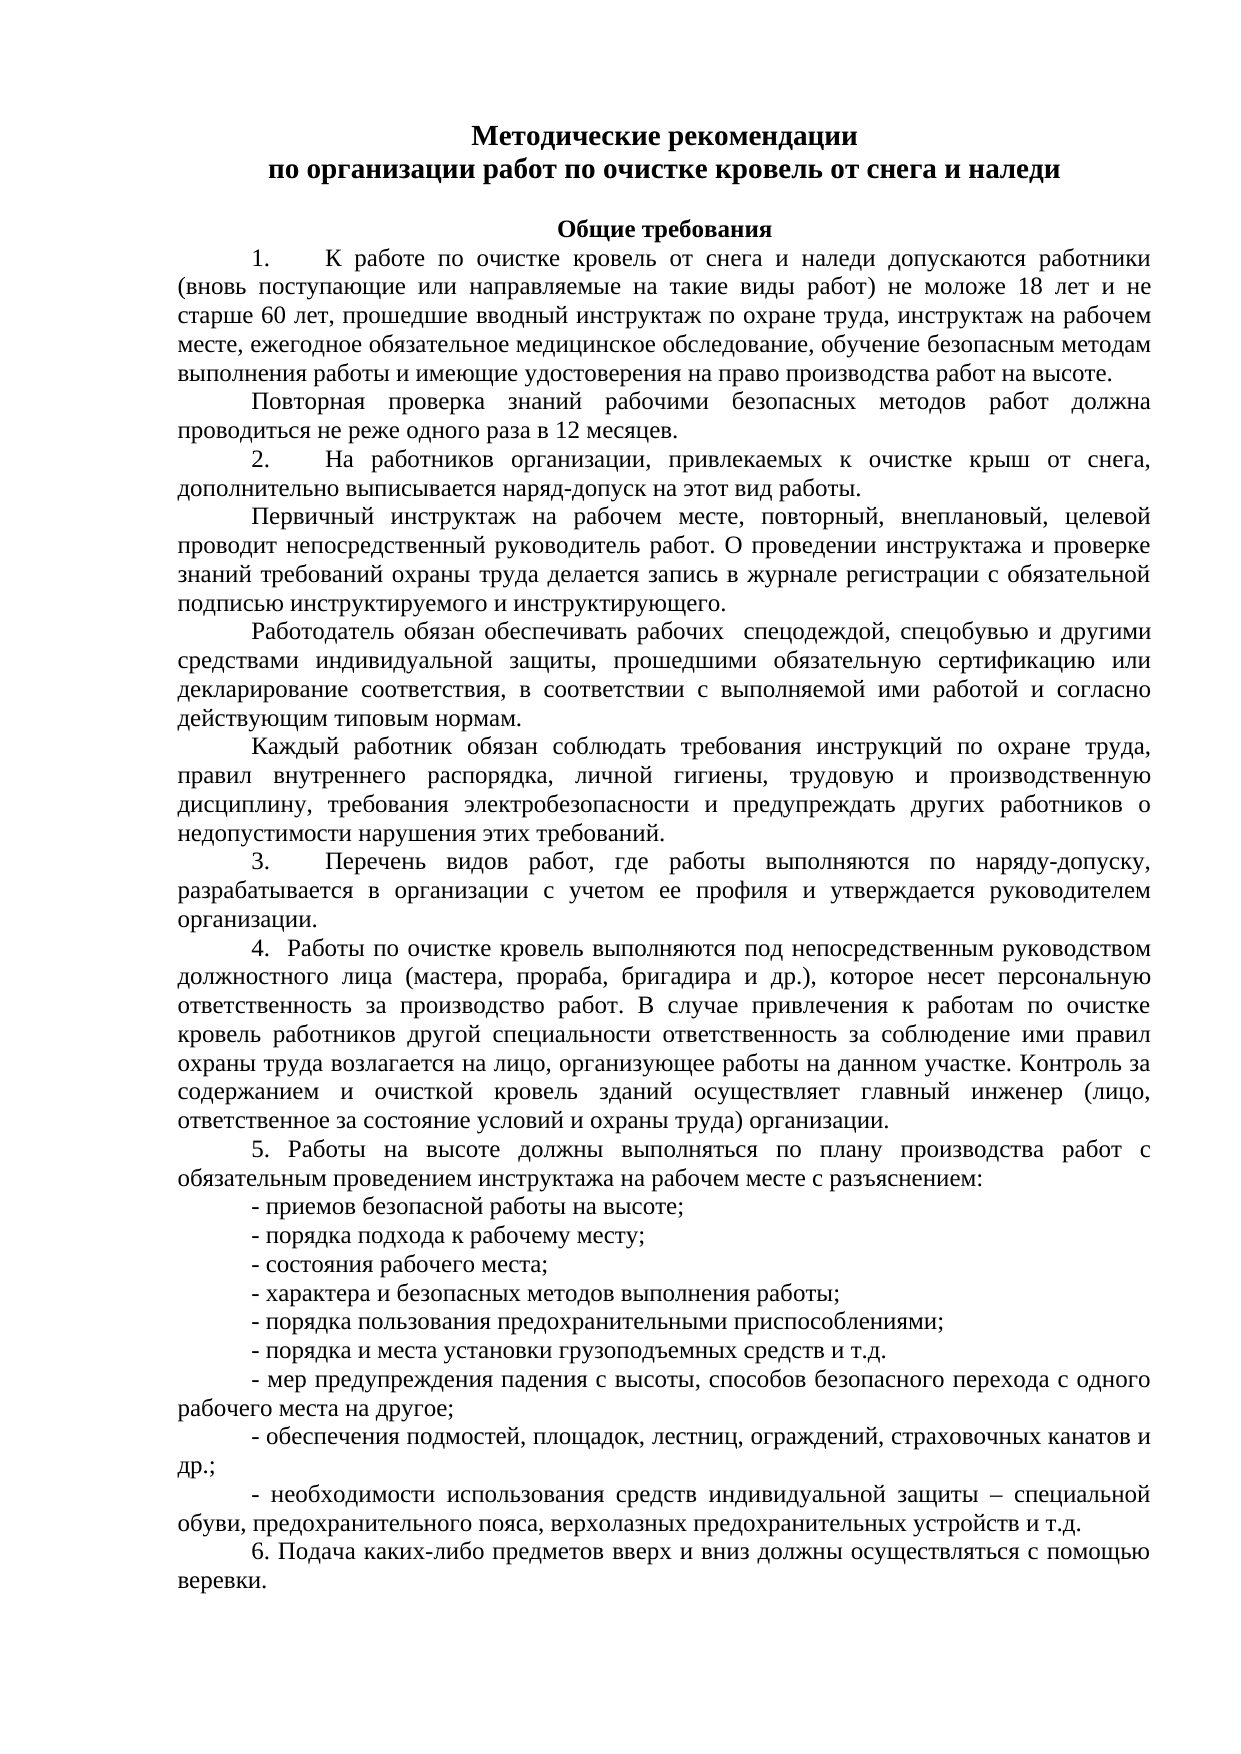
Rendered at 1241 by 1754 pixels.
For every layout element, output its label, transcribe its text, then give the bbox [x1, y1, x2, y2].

list Перечень видов работ, где работы выполняются по наряду-допуску, разрабатывается в организации с учетом ее профиля и утверждается руководителем организации. [177, 846, 1152, 933]
text - порядка пользования предохранительными приспособлениями; [177, 1306, 1152, 1335]
text по организации работ по очистке кровель от снега и наледи [177, 152, 1152, 185]
text - состояния рабочего места; [177, 1249, 1152, 1278]
text 4. Работы по очистке кровель выполняются под непосредственным руководством должностного лица (мастера, прораба, бригадира и др.), которое несет персональную ответственность за производство работ. В случае привлечения к работам по очистке кровель работников другой специальности ответственность за соблюдение ими правил охраны труда возлагается на лицо, организующее работы на данном участке. Контроль за содержанием и очисткой кровель зданий осуществляет главный инженер (лицо, ответственное за состояние условий и охраны труда) организации. [177, 933, 1152, 1134]
text Повторная проверка знаний рабочими безопасных методов работ должна проводиться не реже одного раза в 12 месяцев. [177, 386, 1152, 444]
text - характера и безопасных методов выполнения работы; [177, 1278, 1152, 1306]
text - приемов безопасной работы на высоте; [177, 1191, 1152, 1220]
text Первичный инструктаж на рабочем месте, повторный, внеплановый, целевой проводит непосредственный руководитель работ. О проведении инструктажа и проверке знаний требований охраны труда делается запись в журнале регистрации с обязательной подписью инструктируемого и инструктирующего. [177, 501, 1152, 616]
text Общие требования [177, 214, 1152, 243]
text Методические рекомендации [177, 118, 1152, 152]
text 5. Работы на высоте должны выполняться по плану производства работ с обязательным проведением инструктажа на рабочем месте с разъяснением: [177, 1134, 1152, 1191]
text 6. Подача каких-либо предметов вверх и вниз должны осуществляться с помощью веревки. [177, 1536, 1152, 1594]
text Работодатель обязан обеспечивать рабочих спецодеждой, спецобувью и другими средствами индивидуальной защиты, прошедшими обязательную сертификацию или декларирование соответствия, в соответствии с выполняемой ими работой и согласно действующим типовым нормам. [177, 616, 1152, 731]
text - порядка подхода к рабочему месту; [177, 1220, 1152, 1249]
text - обеспечения подмостей, площадок, лестниц, ограждений, страховочных канатов и др.; [177, 1421, 1152, 1479]
list На работников организации, привлекаемых к очистке крыш от снега, дополнительно выписывается наряд-допуск на этот вид работы. [177, 444, 1152, 501]
text - порядка и места установки грузоподъемных средств и т.д. [177, 1335, 1152, 1364]
list Каждый работник обязан соблюдать требования инструкций по охране труда, правил внутреннего распорядка, личной гигиены, трудовую и производственную дисциплину, требования электробезопасности и предупреждать других работников о недопустимости нарушения этих требований. [177, 731, 1152, 846]
list К работе по очистке кровель от снега и наледи допускаются работники (вновь поступающие или направляемые на такие виды работ) не моложе 18 лет и не старше 60 лет, прошедшие вводный инструктаж по охране труда, инструктаж на рабочем месте, ежегодное обязательное медицинское обследование, обучение безопасным методам выполнения работы и имеющие удостоверения на право производства работ на высоте. [177, 243, 1152, 386]
text - мер предупреждения падения с высоты, способов безопасного перехода с одного рабочего места на другое; [177, 1364, 1152, 1421]
text - необходимости использования средств индивидуальной защиты – специальной обуви, предохранительного пояса, верхолазных предохранительных устройств и т.д. [177, 1479, 1152, 1536]
